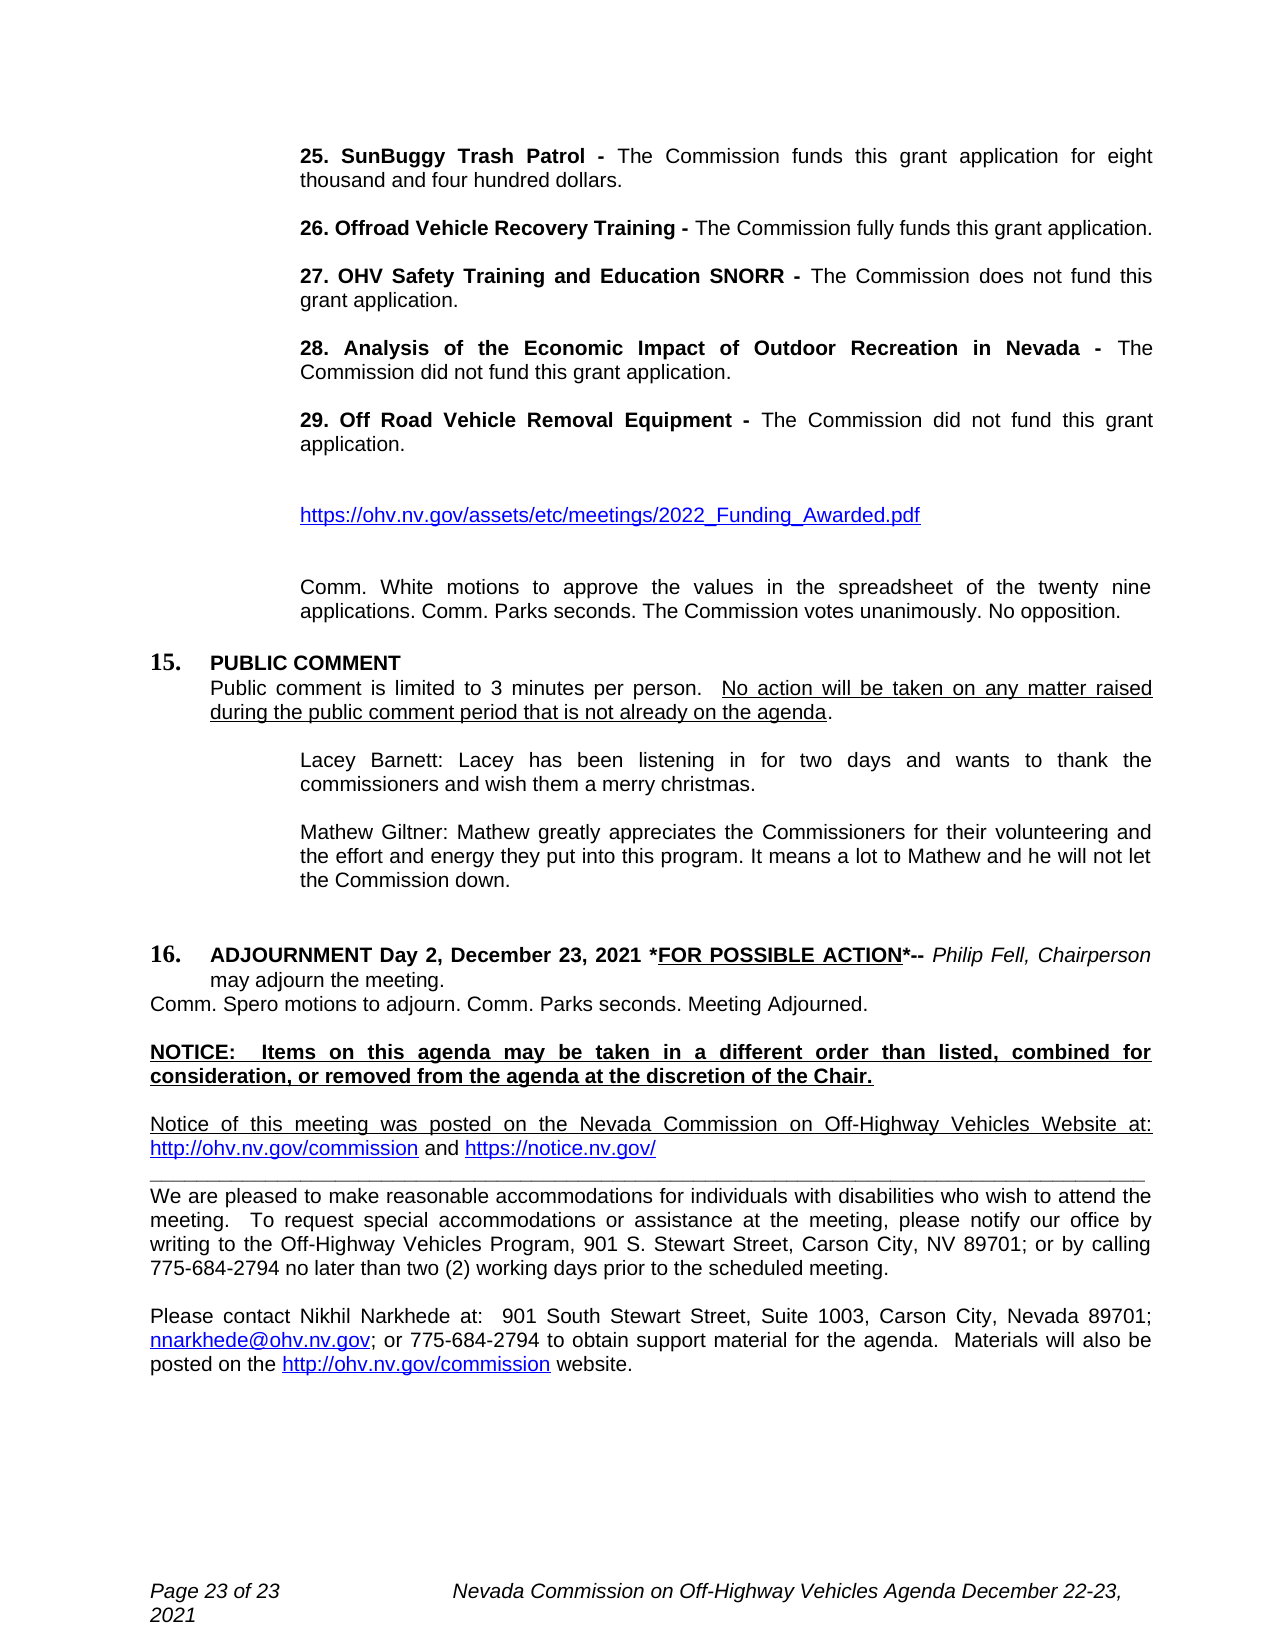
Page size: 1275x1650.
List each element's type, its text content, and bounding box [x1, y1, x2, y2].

text ______________________________________________________________________________________ [150, 1160, 1153, 1184]
text 29. Off Road Vehicle Removal Equipment - The Commission did not fund this grant application. [300, 407, 1153, 455]
text Comm. Spero motions to adjourn. Comm. Parks seconds. Meeting Adjourned. [150, 992, 1153, 1016]
text Comm. White motions to approve the values in the spreadsheet of the twenty nine applications. Comm. Parks seconds. The Commission votes unanimously. No opposition. [300, 575, 1153, 623]
list PUBLIC COMMENT [150, 647, 1153, 676]
text NOTICE: Items on this agenda may be taken in a different order than listed, combined for consideration, or removed from the agenda at the discretion of the Chair. [150, 1040, 1153, 1088]
list ADJOURNMENT Day 2, December 23, 2021 *FOR POSSIBLE ACTION*-- Philip Fell, Chairperson may adjourn the meeting. [150, 939, 1153, 992]
text Please contact Nikhil Narkhede at: 901 South Stewart Street, Suite 1003, Carson City, Nevada 89701; nnarkhede@ohv.nv.gov; or 775-684-2794 to obtain support material for the agenda. Materials will also be posted on the http://ohv.nv.gov/commission website. [150, 1303, 1153, 1375]
text Public comment is limited to 3 minutes per person. No action will be taken on any matter raised during the public comment period that is not already on the agenda. [210, 676, 1153, 724]
text https://ohv.nv.gov/assets/etc/meetings/2022_Funding_Awarded.pdf [300, 503, 1153, 527]
text Mathew Giltner: Mathew greatly appreciates the Commissioners for their volunteering and the effort and energy they put into this program. It means a lot to Mathew and he will not let the Commission down. [300, 819, 1153, 891]
text 27. OHV Safety Training and Education SNORR - The Commission does not fund this grant application. [300, 264, 1153, 312]
text Notice of this meeting was posted on the Nevada Commission on Off-Highway Vehicles Website at: http://ohv.nv.gov/commission and https://notice.nv.gov/ [150, 1112, 1153, 1133]
text Lacey Barnett: Lacey has been listening in for two days and wants to thank the commissioners and wish them a merry christmas. [300, 748, 1153, 796]
text Notice of this meeting was posted on the Nevada Commission on Off-Highway Vehicles Website at: http://ohv.nv.gov/commission and https://notice.nv.gov/ [150, 1134, 1153, 1160]
text 26. Offroad Vehicle Recovery Training - The Commission fully funds this grant application. [300, 216, 1153, 240]
text We are pleased to make reasonable accommodations for individuals with disabilities who wish to attend the meeting. To request special accommodations or assistance at the meeting, please notify our office by writing to the Off-Highway Vehicles Program, 901 S. Stewart Street, Carson City, NV 89701; or by calling 775-684-2794 no later than two (2) working days prior to the scheduled meeting. [150, 1184, 1153, 1279]
text 25. SunBuggy Trash Patrol - The Commission funds this grant application for eight thousand and four hundred dollars. [300, 144, 1153, 192]
text 28. Analysis of the Economic Impact of Outdoor Recreation in Nevada - The Commission did not fund this grant application. [300, 336, 1153, 383]
